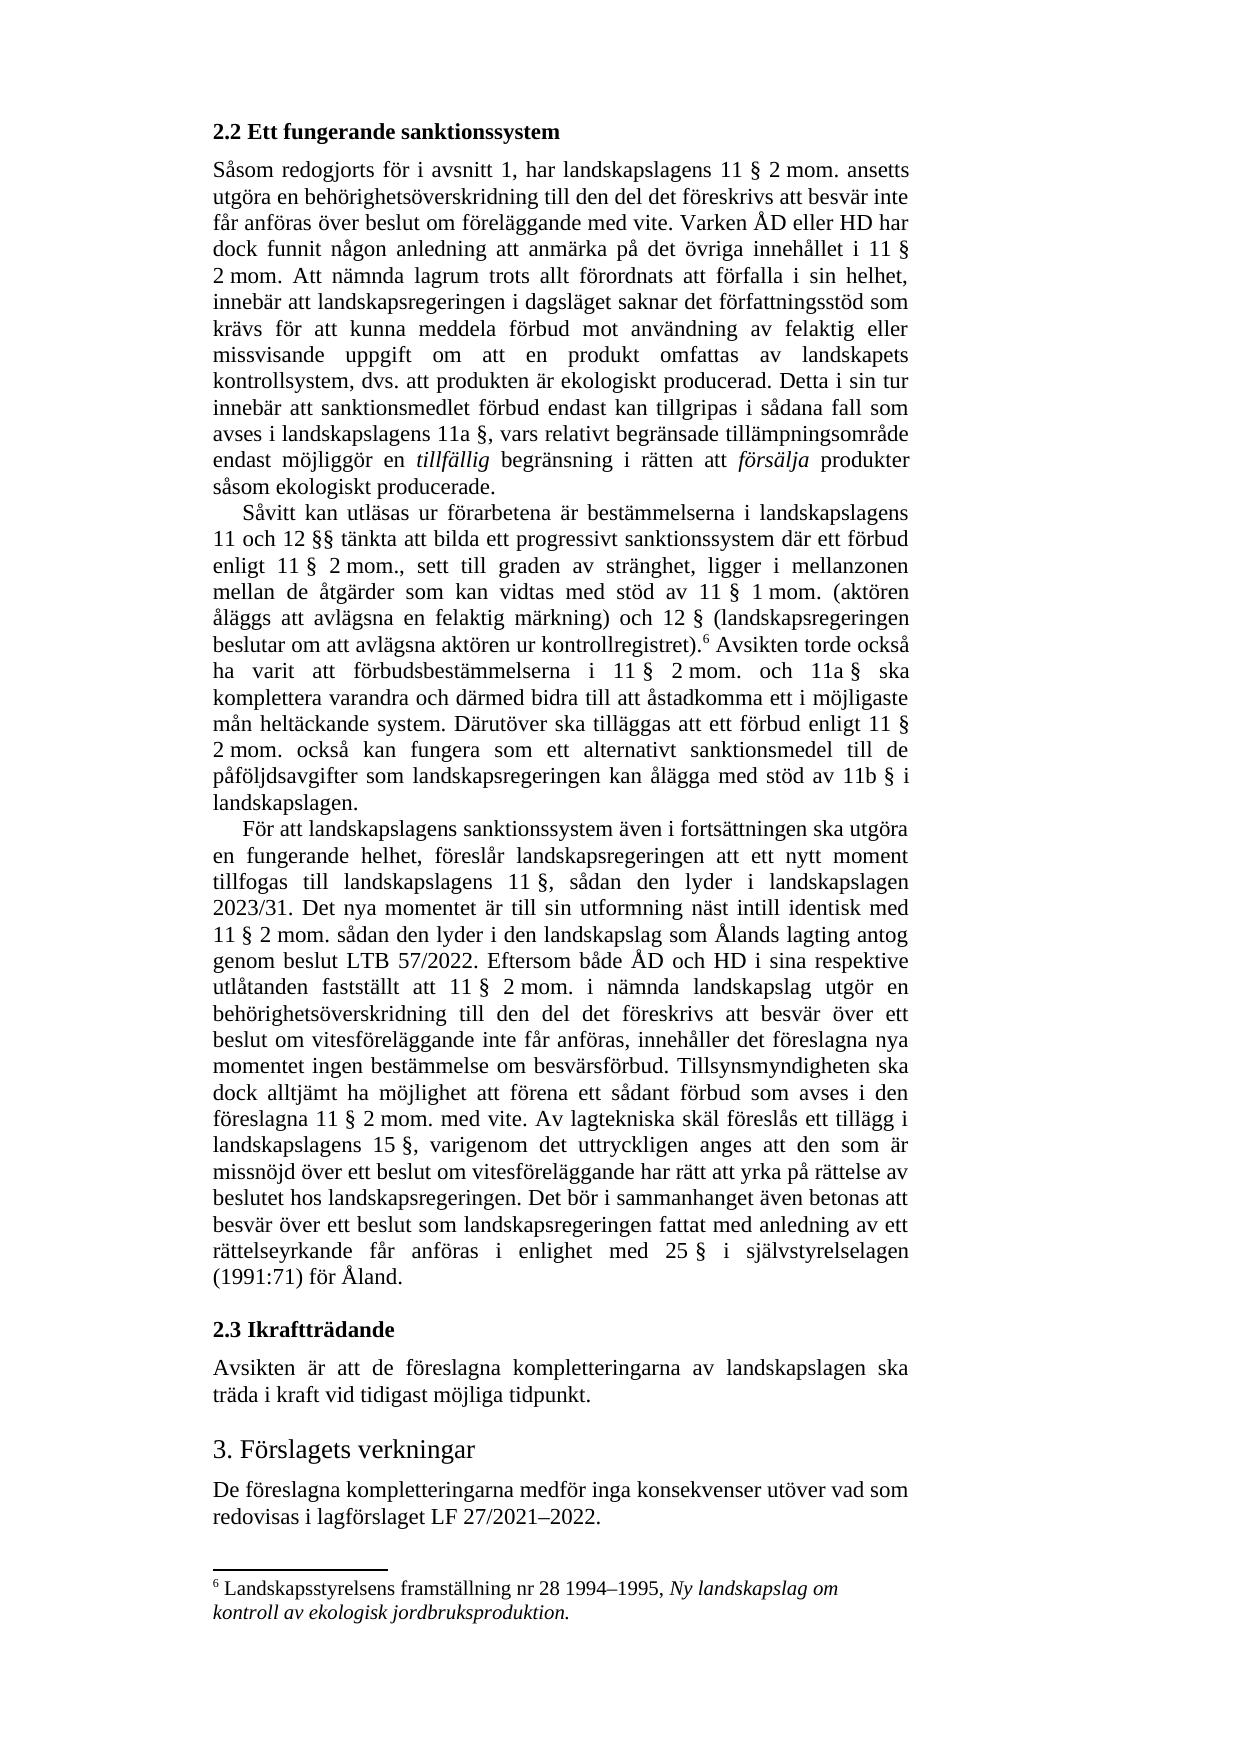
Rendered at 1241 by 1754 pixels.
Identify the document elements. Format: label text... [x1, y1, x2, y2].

text 2.3 Ikraftträdande [213, 1316, 909, 1342]
text 3. Förslagets verkningar [213, 1433, 909, 1464]
text Avsikten är att de föreslagna kompletteringarna av landskapslagen ska träda i kraft vid tidigast möjliga tidpunkt. [213, 1354, 909, 1407]
text De föreslagna kompletteringarna medför inga konsekvenser utöver vad som redovisas i lagförslaget LF 27/2021‒2022. [213, 1477, 909, 1529]
text 2.2 Ett fungerande sanktionssystem [213, 118, 909, 144]
text För att landskapslagens sanktionssystem även i fortsättningen ska utgöra en fungerande helhet, föreslår landskapsregeringen att ett nytt moment tillfogas till landskapslagens 11 §, sådan den lyder i landskapslagen 2023/31. Det nya momentet är till sin utformning näst intill identisk med 11 § 2 mom. sådan den lyder i den landskapslag som Ålands lagting antog genom beslut LTB 57/2022. Eftersom både ÅD och HD i sina respektive utlåtanden fastställt att 11 § 2 mom. i nämnda landskapslag utgör en behörighetsöverskridning till den del det föreskrivs att besvär över ett beslut om vitesföreläggande inte får anföras, innehåller det föreslagna nya momentet ingen bestämmelse om besvärsförbud. Tillsynsmyndigheten ska dock alltjämt ha möjlighet att förena ett sådant förbud som avses i den föreslagna 11 § 2 mom. med vite. Av lagtekniska skäl föreslås ett tillägg i landskapslagens 15 §, varigenom det uttryckligen anges att den som är missnöjd över ett beslut om vitesföreläggande har rätt att yrka på rättelse av beslutet hos landskapsregeringen. Det bör i sammanhanget även betonas att besvär över ett beslut som landskapsregeringen fattat med anledning av ett rättelseyrkande får anföras i enlighet med 25 § i självstyrelselagen (1991:71) för Åland. [213, 815, 909, 1290]
text Såvitt kan utläsas ur förarbetena är bestämmelserna i landskapslagens 11 och 12 §§ tänkta att bilda ett progressivt sanktionssystem där ett förbud enligt 11 § 2 mom., sett till graden av stränghet, ligger i mellanzonen mellan de åtgärder som kan vidtas med stöd av 11 § 1 mom. (aktören åläggs att avlägsna en felaktig märkning) och 12 § (landskapsregeringen beslutar om att avlägsna aktören ur kontrollregistret). Avsikten torde också ha varit att förbudsbestämmelserna i 11 § 2 mom. och 11a § ska komplettera varandra och därmed bidra till att åstadkomma ett i möjligaste mån heltäckande system. Därutöver ska tilläggas att ett förbud enligt 11 § 2 mom. också kan fungera som ett alternativt sanktionsmedel till de påföljdsavgifter som landskapsregeringen kan ålägga med stöd av 11b § i landskapslagen. [213, 499, 909, 815]
text Såsom redogjorts för i avsnitt 1, har landskapslagens 11 § 2 mom. ansetts utgöra en behörighetsöverskridning till den del det föreskrivs att besvär inte får anföras över beslut om föreläggande med vite. Varken ÅD eller HD har dock funnit någon anledning att anmärka på det övriga innehållet i 11 § 2 mom. Att nämnda lagrum trots allt förordnats att förfalla i sin helhet, innebär att landskapsregeringen i dagsläget saknar det författningsstöd som krävs för att kunna meddela förbud mot användning av felaktig eller missvisande uppgift om att en produkt omfattas av landskapets kontrollsystem, dvs. att produkten är ekologiskt producerad. Detta i sin tur innebär att sanktionsmedlet förbud endast kan tillgripas i sådana fall som avses i landskapslagens 11a §, vars relativt begränsade tillämpningsområde endast möjliggör en tillfällig begränsning i rätten att försälja produkter såsom ekologiskt producerade. [213, 156, 909, 499]
